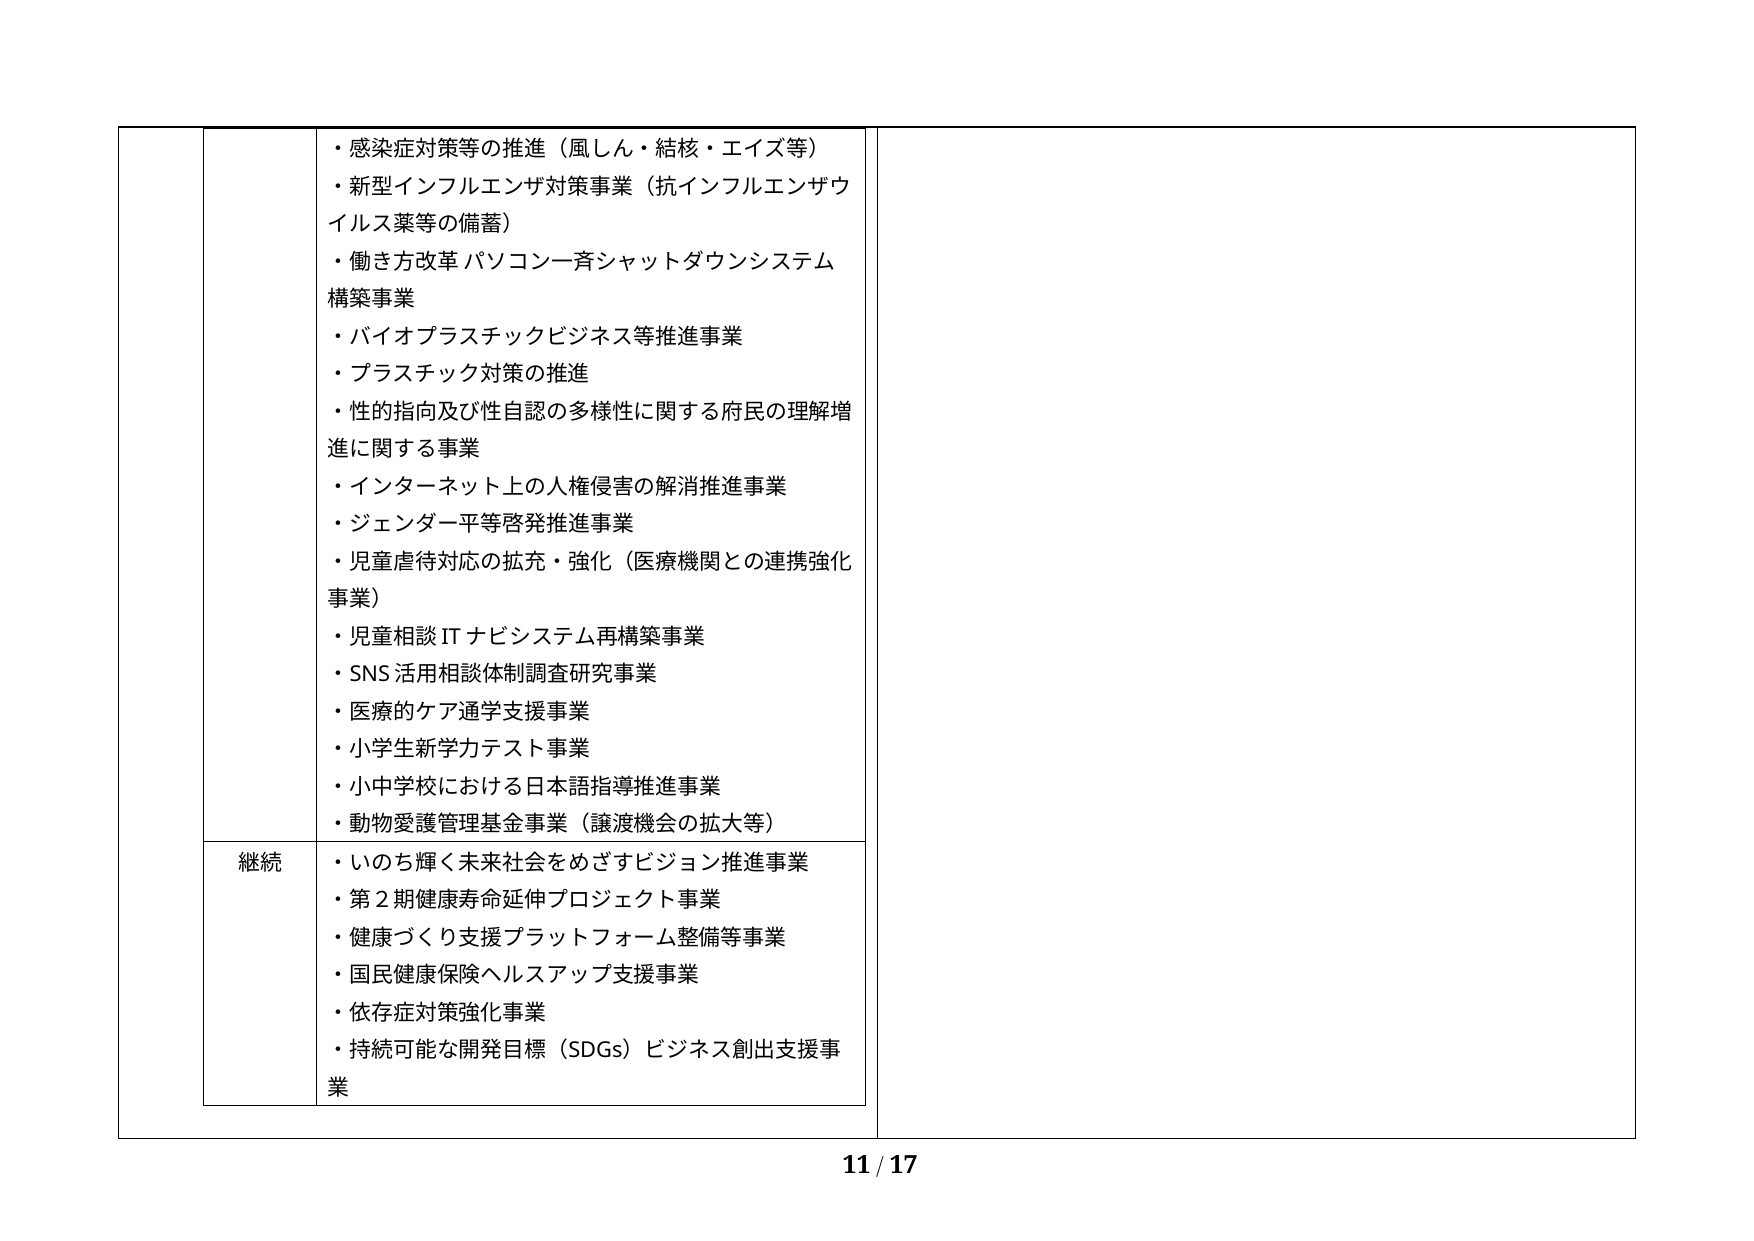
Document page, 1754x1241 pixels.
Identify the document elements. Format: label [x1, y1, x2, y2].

table_cell [878, 128, 1635, 1138]
table_cell [119, 128, 877, 1138]
